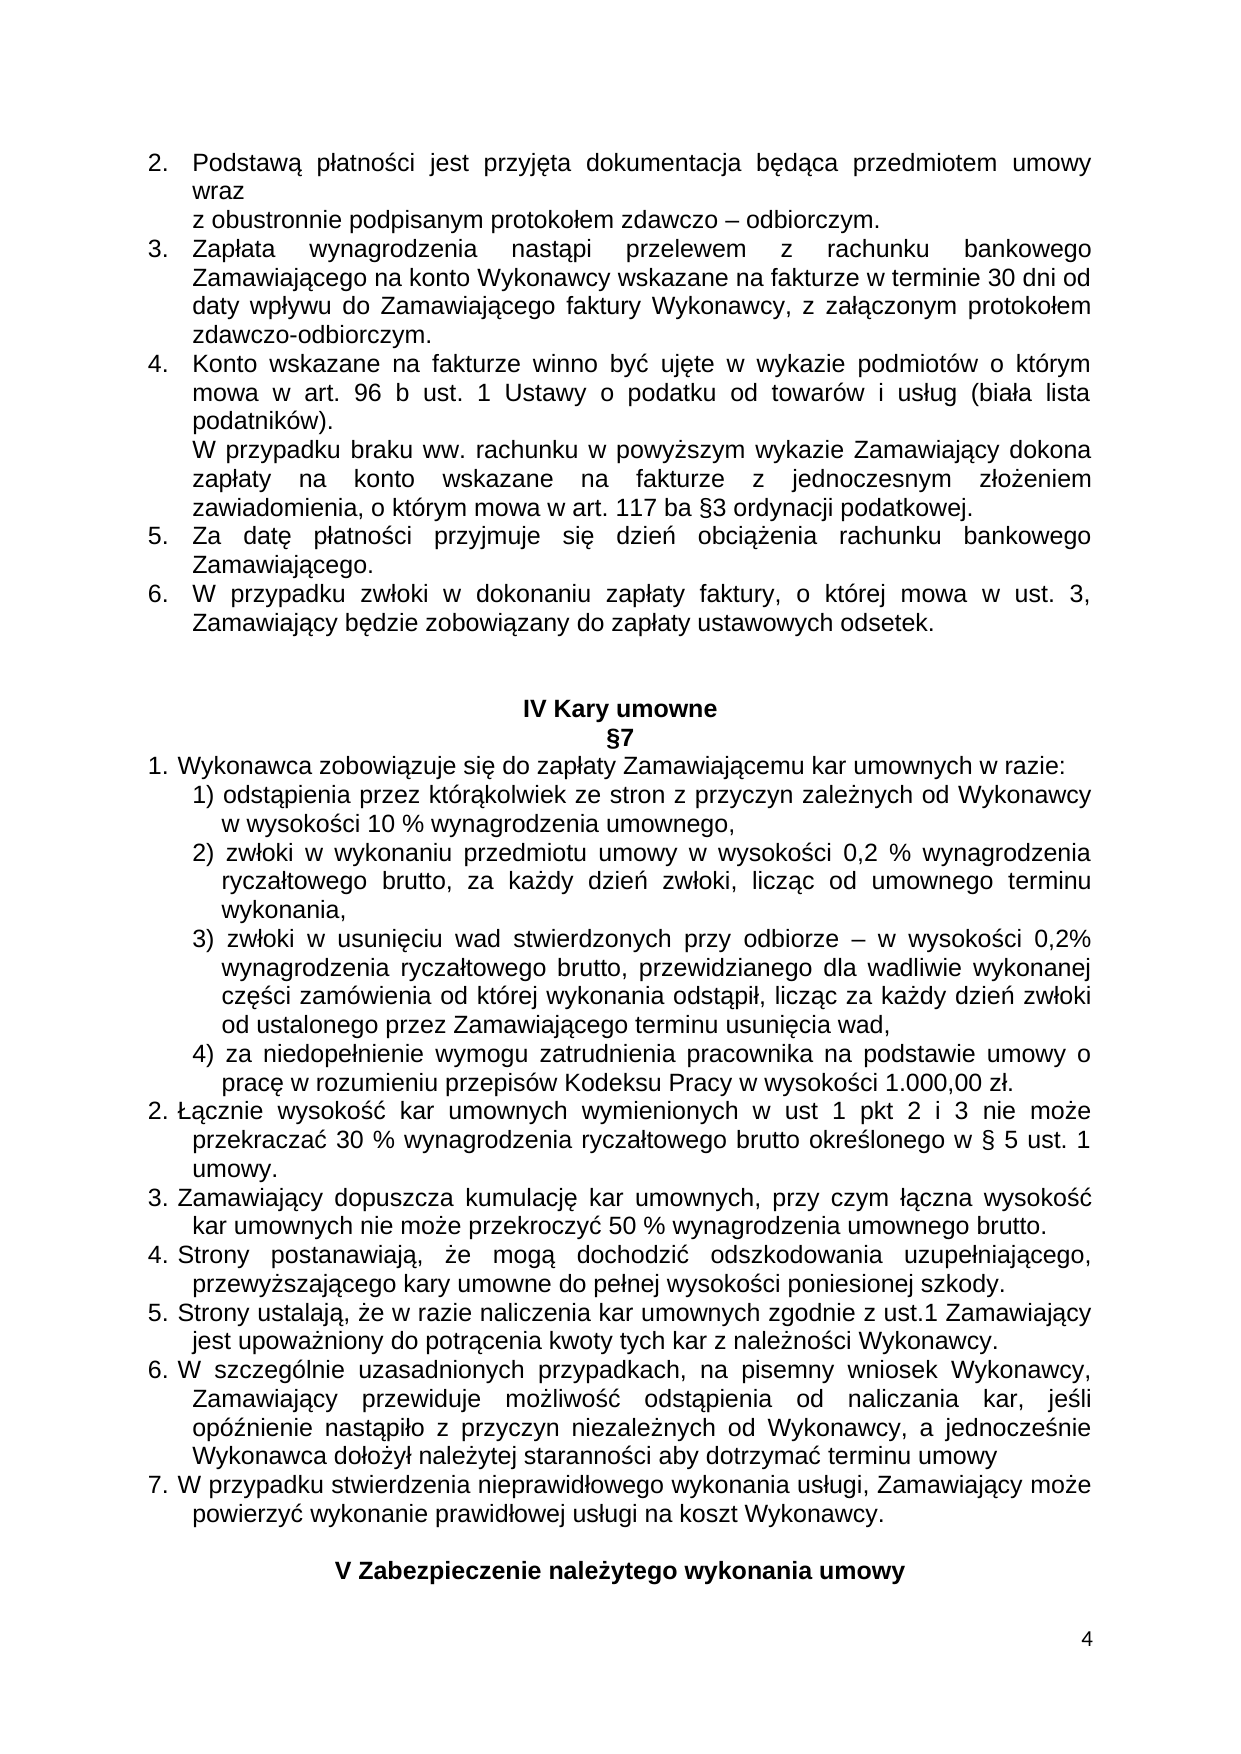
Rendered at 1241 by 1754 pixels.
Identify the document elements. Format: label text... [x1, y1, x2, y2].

text 3) zwłoki w usunięciu wad stwierdzonych przy odbiorze – w wysokości 0,2% wynagrodzenia ryczałtowego brutto, przewidzianego dla wadliwie wykonanej części zamówienia od której wykonania odstąpił, licząc za każdy dzień zwłoki od ustalonego przez Zamawiającego terminu usunięcia wad, [192, 924, 1093, 1039]
list Podstawą płatności jest przyjęta dokumentacja będąca przedmiotem umowy wraz z obustronnie podpisanym protokołem zdawczo – odbiorczym. [148, 148, 1093, 234]
list Strony ustalają, że w razie naliczenia kar umownych zgodnie z ust.1 Zamawiający jest upoważniony do potrącenia kwoty tych kar z należności Wykonawcy. [148, 1298, 1093, 1355]
list W szczególnie uzasadnionych przypadkach, na pisemny wniosek Wykonawcy, Zamawiający przewiduje możliwość odstąpienia od naliczania kar, jeśli opóźnienie nastąpiło z przyczyn niezależnych od Wykonawcy, a jednocześnie Wykonawca dołożył należytej staranności aby dotrzymać terminu umowy [148, 1355, 1093, 1470]
list Zamawiający dopuszcza kumulację kar umownych, przy czym łączna wysokość kar umownych nie może przekroczyć 50 % wynagrodzenia umownego brutto. [148, 1183, 1093, 1240]
list Łącznie wysokość kar umownych wymienionych w ust 1 pkt 2 i 3 nie może przekraczać 30 % wynagrodzenia ryczałtowego brutto określonego w § 5 ust. 1 umowy. [148, 1096, 1093, 1183]
list Strony postanawiają, że mogą dochodzić odszkodowania uzupełniającego, przewyższającego kary umowne do pełnej wysokości poniesionej szkody. [148, 1240, 1093, 1298]
text V Zabezpieczenie należytego wykonania umowy [148, 1556, 1093, 1585]
text 2) zwłoki w wykonaniu przedmiotu umowy w wysokości 0,2 % wynagrodzenia ryczałtowego brutto, za każdy dzień zwłoki, licząc od umownego terminu wykonania, [192, 838, 1093, 924]
list W przypadku zwłoki w dokonaniu zapłaty faktury, o której mowa w ust. 3, Zamawiający będzie zobowiązany do zapłaty ustawowych odsetek. [148, 579, 1093, 636]
text §7 [148, 723, 1093, 751]
list W przypadku stwierdzenia nieprawidłowego wykonania usługi, Zamawiający może powierzyć wykonanie prawidłowej usługi na koszt Wykonawcy. [148, 1470, 1093, 1528]
text 1) odstąpienia przez którąkolwiek ze stron z przyczyn zależnych od Wykonawcy w wysokości 10 % wynagrodzenia umownego, [192, 780, 1093, 838]
list Zapłata wynagrodzenia nastąpi przelewem z rachunku bankowego Zamawiającego na konto Wykonawcy wskazane na fakturze w terminie 30 dni od daty wpływu do Zamawiającego faktury Wykonawcy, z załączonym protokołem zdawczo-odbiorczym. [148, 234, 1093, 349]
text 4) za niedopełnienie wymogu zatrudnienia pracownika na podstawie umowy o pracę w rozumieniu przepisów Kodeksu Pracy w wysokości 1.000,00 zł. [192, 1039, 1093, 1096]
list Konto wskazane na fakturze winno być ujęte w wykazie podmiotów o którym mowa w art. 96 b ust. 1 Ustawy o podatku od towarów i usług (biała lista podatników). W przypadku braku ww. rachunku w powyższym wykazie Zamawiający dokona zapłaty na konto wskazane na fakturze z jednoczesnym złożeniem zawiadomienia, o którym mowa w art. 117 ba §3 ordynacji podatkowej. [148, 349, 1093, 521]
text IV Kary umowne [148, 694, 1093, 723]
list Za datę płatności przyjmuje się dzień obciążenia rachunku bankowego Zamawiającego. [148, 521, 1093, 579]
list Wykonawca zobowiązuje się do zapłaty Zamawiającemu kar umownych w razie: [148, 751, 1093, 780]
